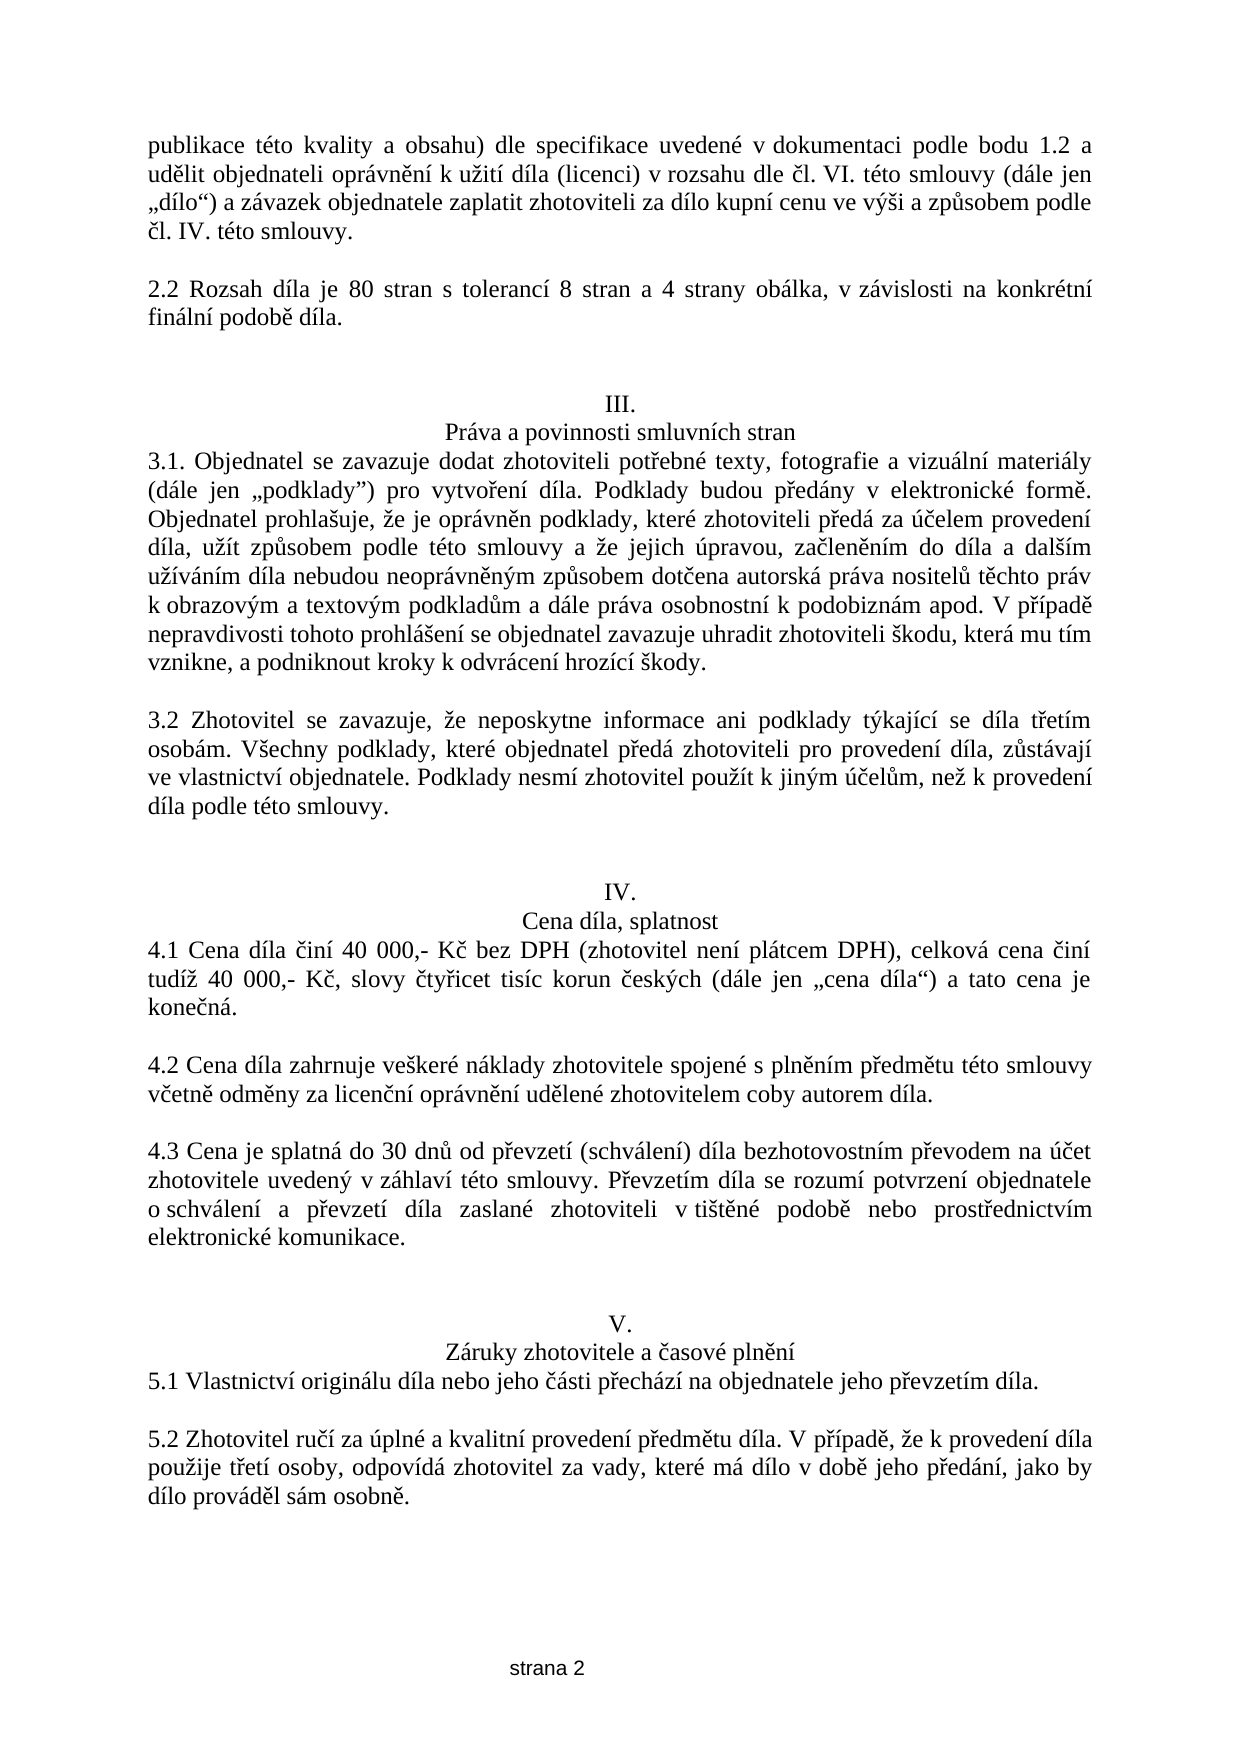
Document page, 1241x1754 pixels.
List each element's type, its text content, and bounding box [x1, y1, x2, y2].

text 3.2 Zhotovitel se zavazuje, že neposkytne informace ani podklady týkající se díla třetím osobám. Všechny podklady, které objednatel předá zhotoviteli pro provedení díla, zůstávají ve vlastnictví objednatele. Podklady nesmí zhotovitel použít k jiným účelům, než k provedení díla podle této smlouvy. [148, 762, 1092, 820]
text Cena díla, splatnost [148, 906, 1092, 935]
text V. [148, 1309, 1092, 1337]
text IV. [148, 877, 1092, 906]
text Práva a povinnosti smluvních stran [148, 417, 1092, 446]
text 3.1. Objednatel se zavazuje dodat zhotoviteli potřebné texty, fotografie a vizuální materiály (dále jen „podklady”) pro vytvoření díla. Podklady budou předány v elektronické formě. Objednatel prohlašuje, že je oprávněn podklady, které zhotoviteli předá za účelem provedení díla, užít způsobem podle této smlouvy a že jejich úpravou, začleněním do díla a dalším užíváním díla nebudou neoprávněným způsobem dotčena autorská práva nositelů těchto práv k obrazovým a textovým podkladům a dále práva osobnostní k podobiznám apod. V případě nepravdivosti tohoto prohlášení se objednatel zavazuje uhradit zhotoviteli škodu, která mu tím vznikne, a podniknout kroky k odvrácení hrozící škody. [148, 446, 1092, 676]
text 4.1 Cena díla činí 40 000,- Kč bez DPH (zhotovitel není plátcem DPH), celková cena činí tudíž 40 000,- Kč, slovy čtyřicet tisíc korun českých (dále jen „cena díla“) a tato cena je konečná. [148, 935, 1092, 1021]
text 5.1 Vlastnictví originálu díla nebo jeho části přechází na objednatele jeho převzetím díla. [148, 1366, 1092, 1395]
text III. [148, 389, 1092, 417]
text 4.3 Cena je splatná do 30 dnů od převzetí (schválení) díla bezhotovostním převodem na účet zhotovitele uvedený v záhlaví této smlouvy. Převzetím díla se rozumí potvrzení objednatele o schválení a převzetí díla zaslané zhotoviteli v tištěné podobě nebo prostřednictvím elektronické komunikace. [148, 1136, 1092, 1251]
text Záruky zhotovitele a časové plnění [148, 1337, 1092, 1366]
text 5.2 Zhotovitel ručí za úplné a kvalitní provedení předmětu díla. V případě, že k provedení díla použije třetí osoby, odpovídá zhotovitel za vady, které má dílo v době jeho předání, jako by dílo prováděl sám osobně. [148, 1424, 1092, 1510]
text 2.2 Rozsah díla je 80 stran s tolerancí 8 stran a 4 strany obálka, v závislosti na konkrétní finální podobě díla. [148, 274, 1092, 331]
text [148, 130, 1092, 245]
text 4.2 Cena díla zahrnuje veškeré náklady zhotovitele spojené s plněním předmětu této smlouvy včetně odměny za licenční oprávnění udělené zhotovitelem coby autorem díla. [148, 1050, 1092, 1107]
